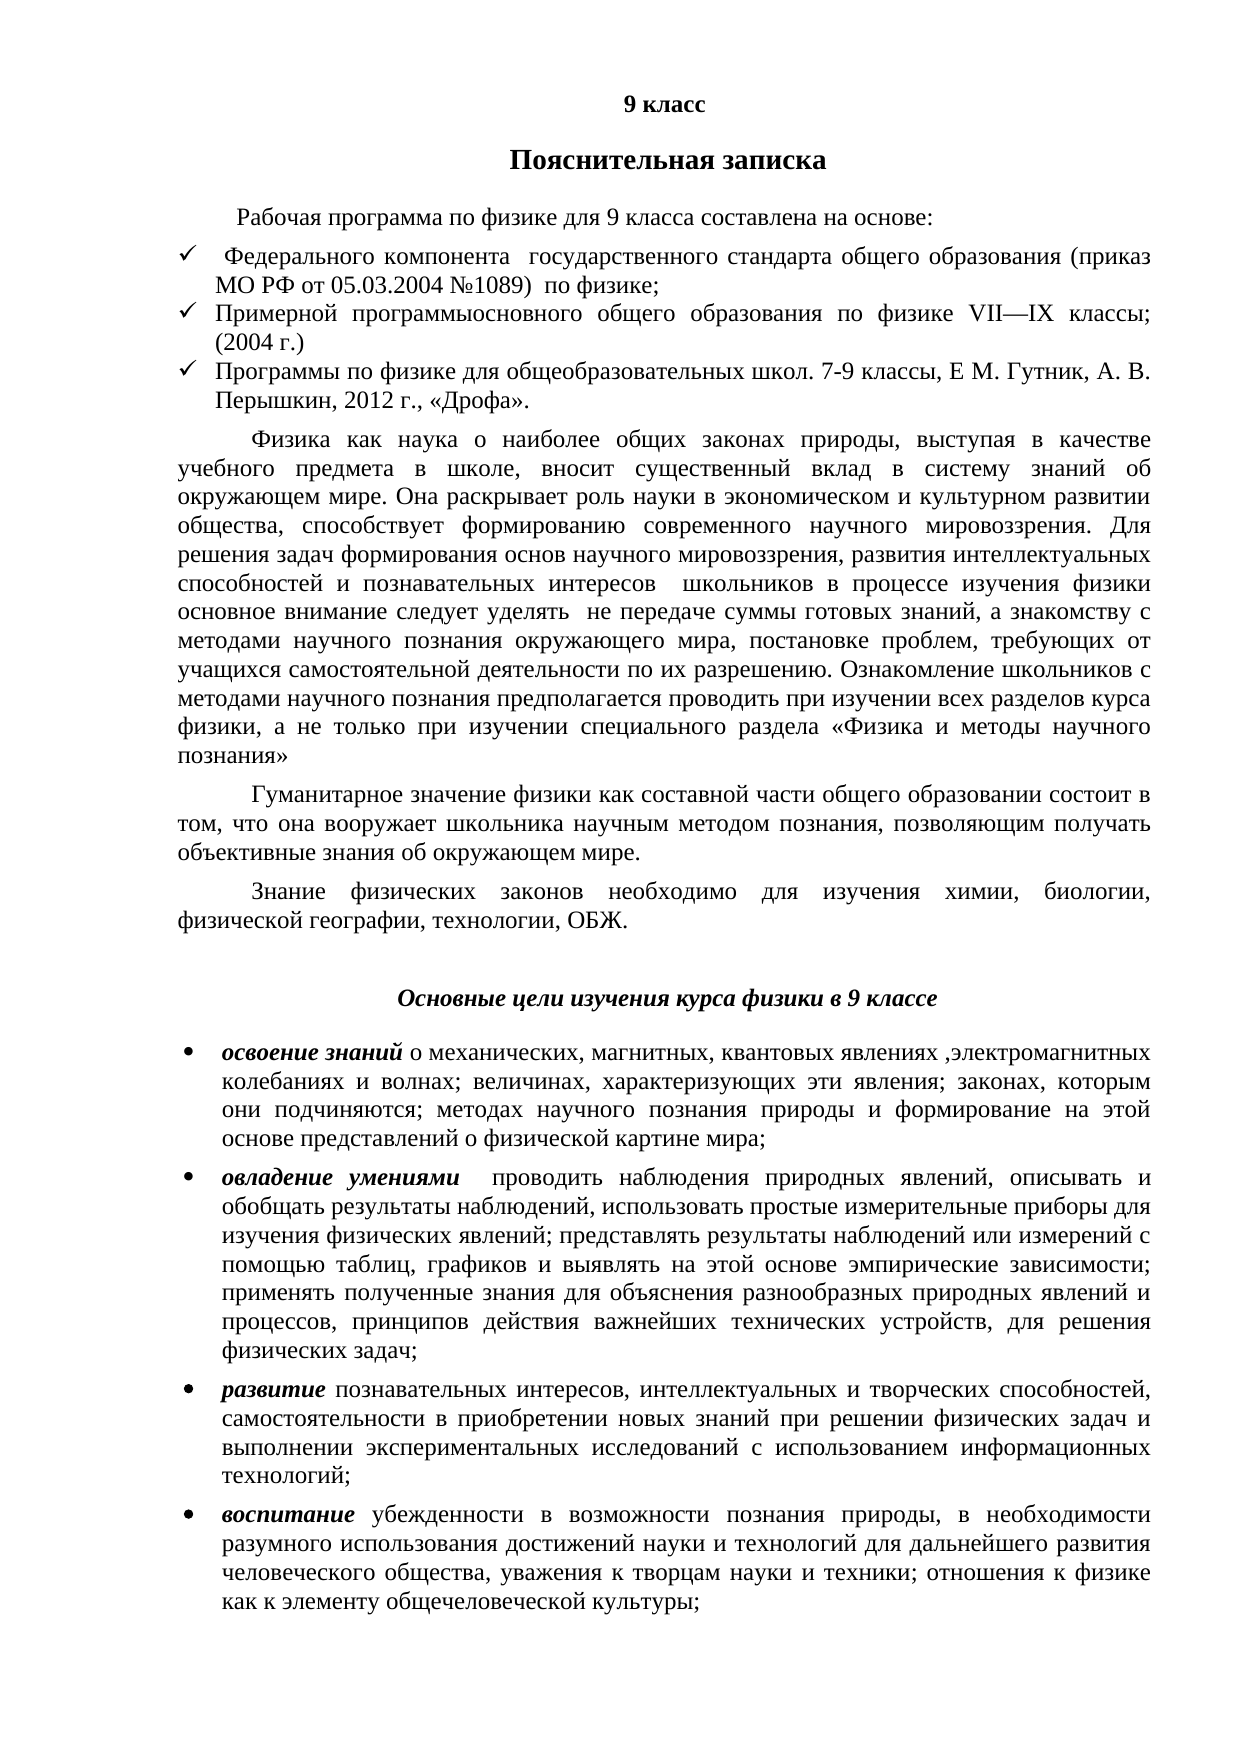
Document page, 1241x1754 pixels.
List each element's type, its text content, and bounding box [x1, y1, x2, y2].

list овладение умениями проводить наблюдения природных явлений, описывать и обобщать результаты наблюдений, использовать простые измерительные приборы для изучения физических явлений; представлять результаты наблюдений или измерений с помощью таблиц, графиков и выявлять на этой основе эмпирические зависимости; применять полученные знания для объяснения разнообразных природных явлений и процессов, принципов действия важнейших технических устройств, для решения физических задач; [184, 1162, 1152, 1364]
text Пояснительная записка [177, 142, 1152, 176]
list освоение знаний о механических, магнитных, квантовых явлениях ,электромагнитных колебаниях и волнах; величинах, характеризующих эти явления; законах, которым они подчиняются; методах научного познания природы и формирование на этой основе представлений о физической картине мира; [184, 1037, 1152, 1152]
list Примерной программыосновного общего образования по физике VII—IX классы; (2004 г.) [177, 298, 1152, 356]
text Физика как наука о наиболее общих законах природы, выступая в качестве учебного предмета в школе, вносит существенный вклад в систему знаний об окружающем мире. Она раскрывает роль науки в экономическом и культурном развитии общества, способствует формированию современного научного мировоззрения. Для решения задач формирования основ научного мировоззрения, развития интеллектуальных способностей и познавательных интересов школьников в процессе изучения физики основное внимание следует уделять не передаче суммы готовых знаний, а знакомству с методами научного познания окружающего мира, постановке проблем, требующих от учащихся самостоятельной деятельности по их разрешению. Ознакомление школьников с методами научного познания предполагается проводить при изучении всех разделов курса физики, а не только при изучении специального раздела «Физика и методы научного познания» [177, 424, 1152, 769]
list Федерального компонента государственного стандарта общего образования (приказ МО РФ от 05.03.2004 №1089) по физике; [177, 241, 1152, 298]
list воспитание убежденности в возможности познания природы, в необходимости разумного использования достижений науки и технологий для дальнейшего развития человеческого общества, уважения к творцам науки и техники; отношения к физике как к элементу общечеловеческой культуры; [184, 1499, 1152, 1614]
list развитие познавательных интересов, интеллектуальных и творческих способностей, самостоятельности в приобретении новых знаний при решении физических задач и выполнении экспериментальных исследований с использованием информационных технологий; [184, 1374, 1152, 1489]
text 9 класс [177, 89, 1152, 117]
list Программы по физике для общеобразовательных школ. 7-9 классы, Е М. Гутник, А. В. Перышкин, 2012 г., «Дрофа». [177, 356, 1152, 413]
text Гуманитарное значение физики как составной части общего образовании состоит в том, что она вооружает школьника научным методом познания, позволяющим получать объективные знания об окружающем мире. [177, 779, 1152, 866]
text Основные цели изучения курса физики в 9 классе [177, 983, 1152, 1012]
text Знание физических законов необходимо для изучения химии, биологии, физической географии, технологии, ОБЖ. [177, 876, 1152, 933]
text Рабочая программа по физике для 9 класса составлена на основе: [177, 202, 1152, 231]
